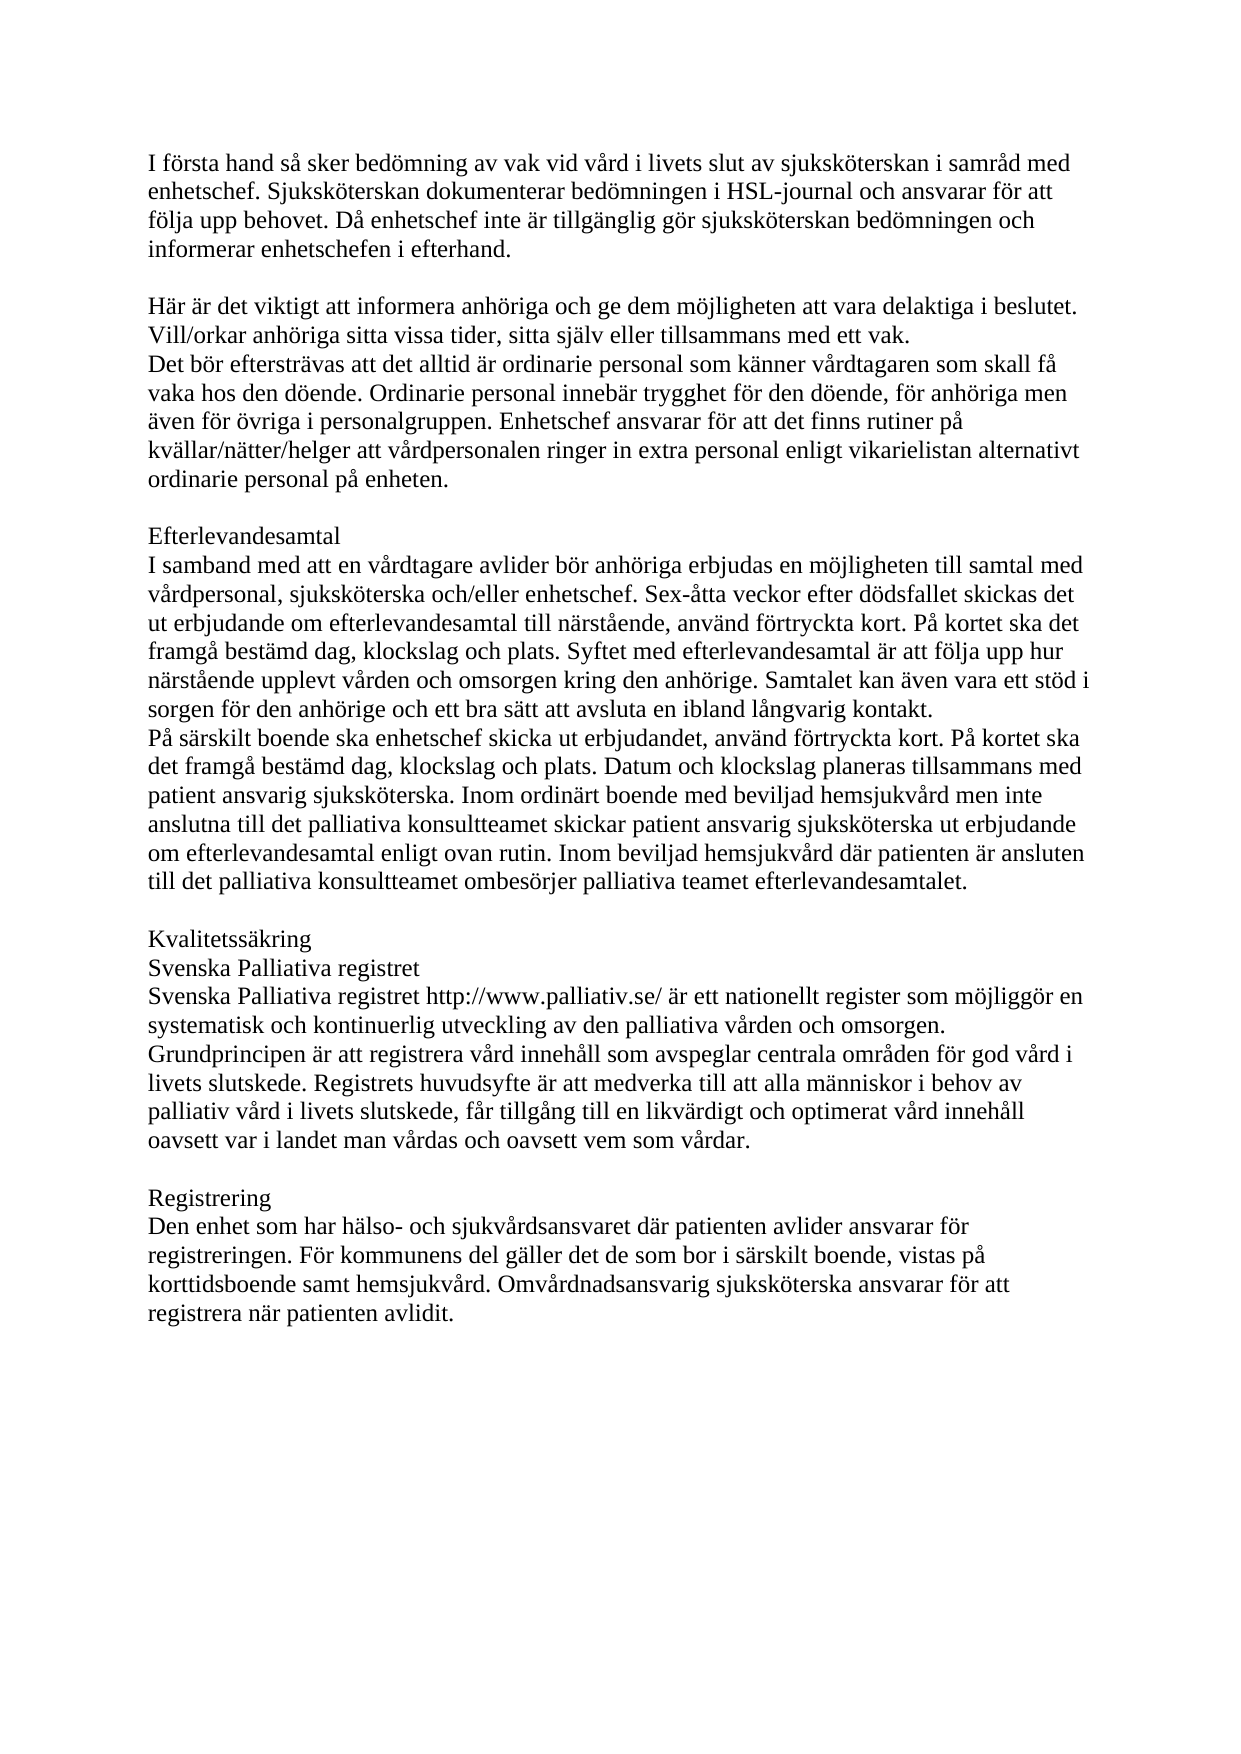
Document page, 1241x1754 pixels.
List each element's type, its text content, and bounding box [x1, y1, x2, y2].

text Kvalitetssäkring [148, 924, 1093, 953]
text På särskilt boende ska enhetschef skicka ut erbjudandet, använd förtryckta kort. På kortet ska det framgå bestämd dag, klockslag och plats. Datum och klockslag planeras tillsammans med patient ansvarig sjuksköterska. Inom ordinärt boende med beviljad hemsjukvård men inte anslutna till det palliativa konsultteamet skickar patient ansvarig sjuksköterska ut erbjudande om efterlevandesamtal enligt ovan rutin. Inom beviljad hemsjukvård där patienten är ansluten till det palliativa konsultteamet ombesörjer palliativa teamet efterlevandesamtalet. [148, 723, 1093, 895]
text Här är det viktigt att informera anhöriga och ge dem möjligheten att vara delaktiga i beslutet. Vill/orkar anhöriga sitta vissa tider, sitta själv eller tillsammans med ett vak. [148, 291, 1093, 349]
text Svenska Palliativa registret [148, 953, 1093, 981]
text I första hand så sker bedömning av vak vid vård i livets slut av sjuksköterskan i samråd med enhetschef. Sjuksköterskan dokumenterar bedömningen i HSL-journal och ansvarar för att följa upp behovet. Då enhetschef inte är tillgänglig gör sjuksköterskan bedömningen och informerar enhetschefen i efterhand. [148, 148, 1093, 263]
text Svenska Palliativa registret http://www.palliativ.se/ är ett nationellt register som möjliggör en systematisk och kontinuerlig utveckling av den palliativa vården och omsorgen. Grundprincipen är att registrera vård innehåll som avspeglar centrala områden för god vård i livets slutskede. Registrets huvudsyfte är att medverka till att alla människor i behov av [148, 981, 1093, 1096]
text Det bör eftersträvas att det alltid är ordinarie personal som känner vårdtagaren som skall få vaka hos den döende. Ordinarie personal innebär trygghet för den döende, för anhöriga men även för övriga i personalgruppen. Enhetschef ansvarar för att det finns rutiner på kvällar/nätter/helger att vårdpersonalen ringer in extra personal enligt vikarielistan alternativt ordinarie personal på enheten. [148, 349, 1093, 493]
text palliativ vård i livets slutskede, får tillgång till en likvärdigt och optimerat vård innehåll oavsett var i landet man vårdas och oavsett vem som vårdar. [148, 1096, 1093, 1154]
text Efterlevandesamtal [148, 521, 1093, 550]
text Registrering [148, 1183, 1093, 1211]
text I samband med att en vårdtagare avlider bör anhöriga erbjudas en möjligheten till samtal med vårdpersonal, sjuksköterska och/eller enhetschef. Sex-åtta veckor efter dödsfallet skickas det ut erbjudande om efterlevandesamtal till närstående, använd förtryckta kort. På kortet ska det framgå bestämd dag, klockslag och plats. Syftet med efterlevandesamtal är att följa upp hur närstående upplevt vården och omsorgen kring den anhörige. Samtalet kan även vara ett stöd i sorgen för den anhörige och ett bra sätt att avsluta en ibland långvarig kontakt. [148, 550, 1093, 723]
text Den enhet som har hälso- och sjukvårdsansvaret där patienten avlider ansvarar för registreringen. För kommunens del gäller det de som bor i särskilt boende, vistas på korttidsboende samt hemsjukvård. Omvårdnadsansvarig sjuksköterska ansvarar för att registrera när patienten avlidit. [148, 1211, 1093, 1326]
